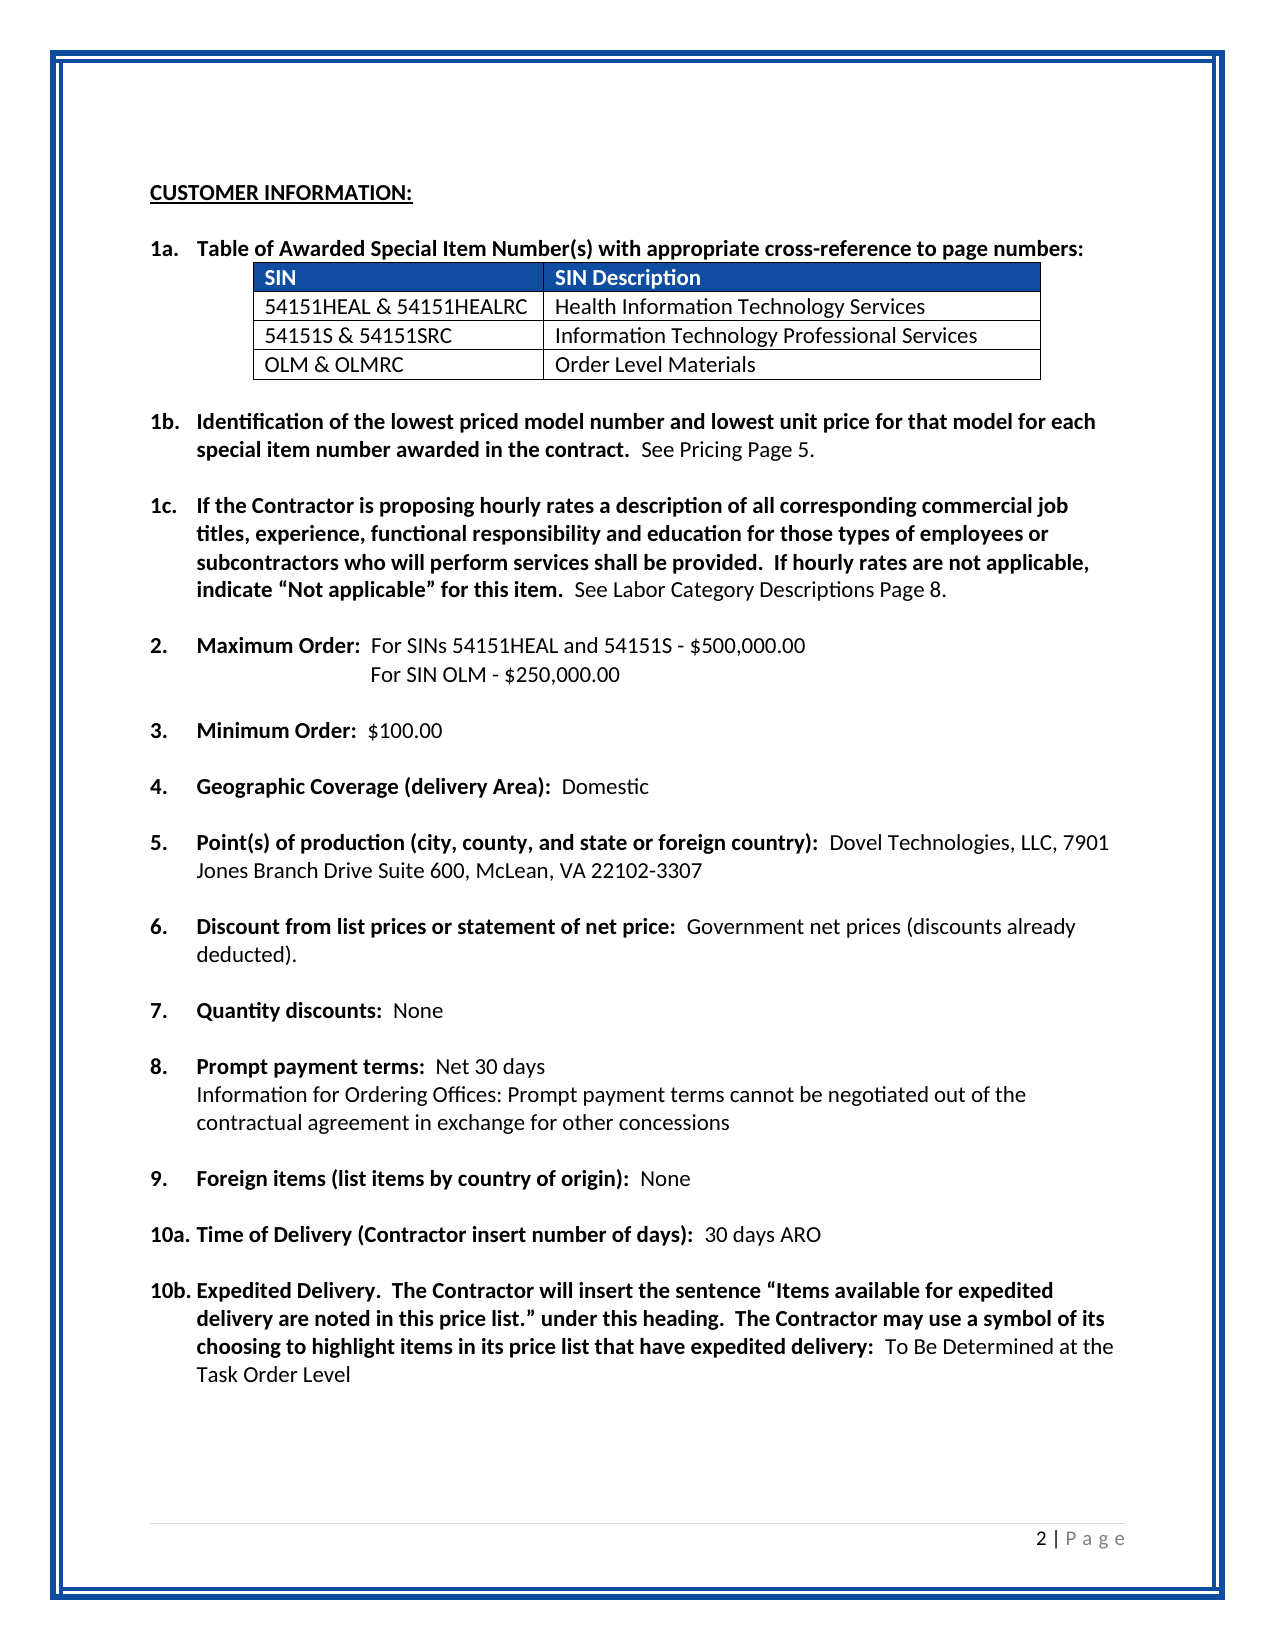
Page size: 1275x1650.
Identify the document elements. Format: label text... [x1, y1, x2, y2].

table_cell OLM & OLMRC [254, 350, 543, 378]
table_header SIN [254, 263, 543, 291]
text 1a. Table of Awarded Special Item Number(s) with appropriate cross-reference to page numbers: [150, 234, 1125, 262]
text 7. Quantity discounts: None [150, 996, 1125, 1024]
table_cell Health Information Technology Services [544, 292, 1040, 320]
table_cell 54151HEAL & 54151HEALRC [254, 292, 543, 320]
text 2. Maximum Order: For SINs 54151HEAL and 54151S - $500,000.00 [150, 632, 1125, 660]
text 10b. Expedited Delivery. The Contractor will insert the sentence “Items available for expedited delivery are noted in this price list.” under this heading. The Contractor may use a symbol of its choosing to highlight items in its price list that have expedited delivery: To Be Determined at the Task Order Level [150, 1276, 1125, 1388]
text 9. Foreign items (list items by country of origin): None [150, 1164, 1125, 1192]
text 1c. If the Contractor is proposing hourly rates a description of all corresponding commercial job titles, experience, functional responsibility and education for those types of employees or subcontractors who will perform services shall be provided. If hourly rates are not applicable, indicate “Not applicable” for this item. See Labor Category Descriptions Page 8. [150, 492, 1125, 604]
table_cell Order Level Materials [544, 350, 1040, 378]
table_cell 54151S & 54151SRC [254, 321, 543, 349]
text 1b. Identification of the lowest priced model number and lowest unit price for that model for each special item number awarded in the contract. See Pricing Page 5. [150, 407, 1125, 463]
text Information for Ordering Offices: Prompt payment terms cannot be negotiated out of the contractual agreement in exchange for other concessions [150, 1080, 1125, 1136]
text 5. Point(s) of production (city, county, and state or foreign country): Dovel Technologies, LLC, 7901 Jones Branch Drive Suite 600, McLean, VA 22102-3307 [150, 828, 1125, 884]
text 4. Geographic Coverage (delivery Area): Domestic [150, 772, 1125, 800]
text For SIN OLM - $250,000.00 [150, 660, 1125, 688]
text CUSTOMER INFORMATION: [150, 178, 1125, 206]
table_header SIN Description [544, 263, 1040, 291]
text 10a. Time of Delivery (Contractor insert number of days): 30 days ARO [150, 1220, 1125, 1248]
text 8. Prompt payment terms: Net 30 days [150, 1052, 1125, 1080]
text 3. Minimum Order: $100.00 [150, 716, 1125, 744]
text 6. Discount from list prices or statement of net price: Government net prices (discounts already deducted). [150, 912, 1125, 968]
table_cell Information Technology Professional Services [544, 321, 1040, 349]
